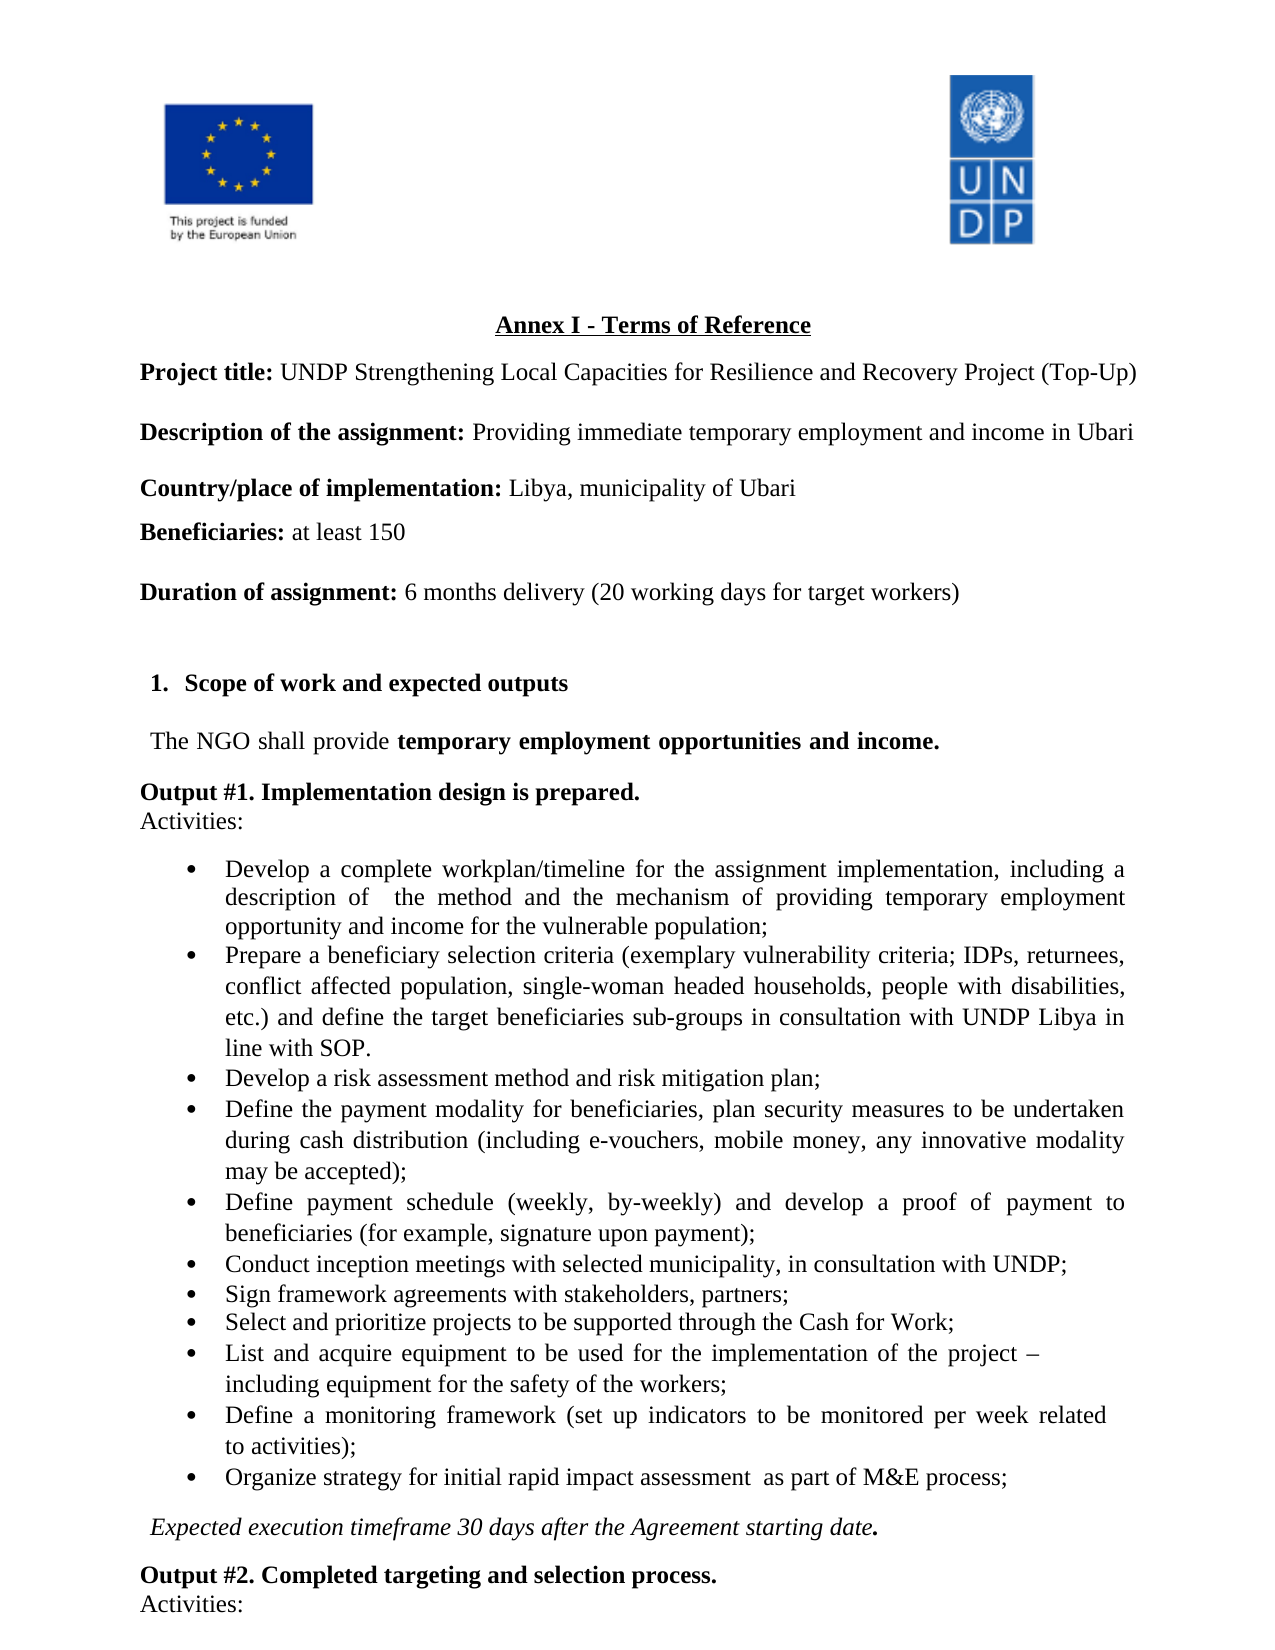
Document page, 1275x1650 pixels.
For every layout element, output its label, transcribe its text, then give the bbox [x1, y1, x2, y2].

text Annex I - Terms of Reference [139, 310, 1167, 339]
subtitle Output #1. Implementation design is prepared. [139, 777, 1167, 806]
list Develop a risk assessment method and risk mitigation plan; [187, 1064, 1167, 1092]
list Organize strategy for initial rapid impact assessment as part of M&E process; [187, 1462, 1125, 1491]
text Project title: UNDP Strengthening Local Capacities for Resilience and Recovery Project (Top-Up) [139, 357, 1167, 386]
list Define the payment modality for beneficiaries, plan security measures to be undertaken during cash distribution (including e-vouchers, mobile money, any innovative modality may be accepted); [187, 1094, 1125, 1185]
text Description of the assignment: Providing immediate temporary employment and income in Ubari [139, 417, 1147, 446]
subtitle Duration of assignment: 6 months delivery (20 working days for target workers) [139, 577, 1158, 606]
list Select and prioritize projects to be supported through the Cash for Work; [187, 1308, 1167, 1336]
subtitle Output #2. Completed targeting and selection process. [139, 1560, 1167, 1589]
list Define a monitoring framework (set up indicators to be monitored per week related to activities); [187, 1400, 1125, 1460]
list Conduct inception meetings with selected municipality, in consultation with UNDP; [187, 1249, 1125, 1278]
list Define payment schedule (weekly, by-weekly) and develop a proof of payment to beneficiaries (for example, signature upon payment); [187, 1187, 1125, 1247]
text The NGO shall provide temporary employment opportunities and income. [150, 726, 1147, 755]
text Expected execution timeframe 30 days after the Agreement starting date. [150, 1512, 1167, 1541]
subtitle Scope of work and expected outputs [150, 668, 1167, 697]
text Activities: [139, 1589, 1167, 1617]
list Sign framework agreements with stakeholders, partners; [187, 1280, 1167, 1308]
text Beneficiaries: at least 150 [139, 517, 1167, 546]
subtitle Country/place of implementation: Libya, municipality of Ubari [139, 473, 1158, 501]
text Activities: [139, 806, 1167, 835]
list Prepare a beneficiary selection criteria (exemplary vulnerability criteria; IDPs, returnees, conflict affected population, single-woman headed households, people with disabilities, etc.) and define the target beneficiaries sub-groups in consultation with UNDP Libya in line with SOP. [187, 940, 1126, 1062]
list Develop a complete workplan/timeline for the assignment implementation, including a description of the method and the mechanism of providing temporary employment opportunity and income for the vulnerable population; [187, 854, 1126, 940]
picture [139, 89, 332, 257]
list List and acquire equipment to be used for the implementation of the project – including equipment for the safety of the workers; [187, 1338, 1126, 1398]
picture [936, 75, 1050, 257]
